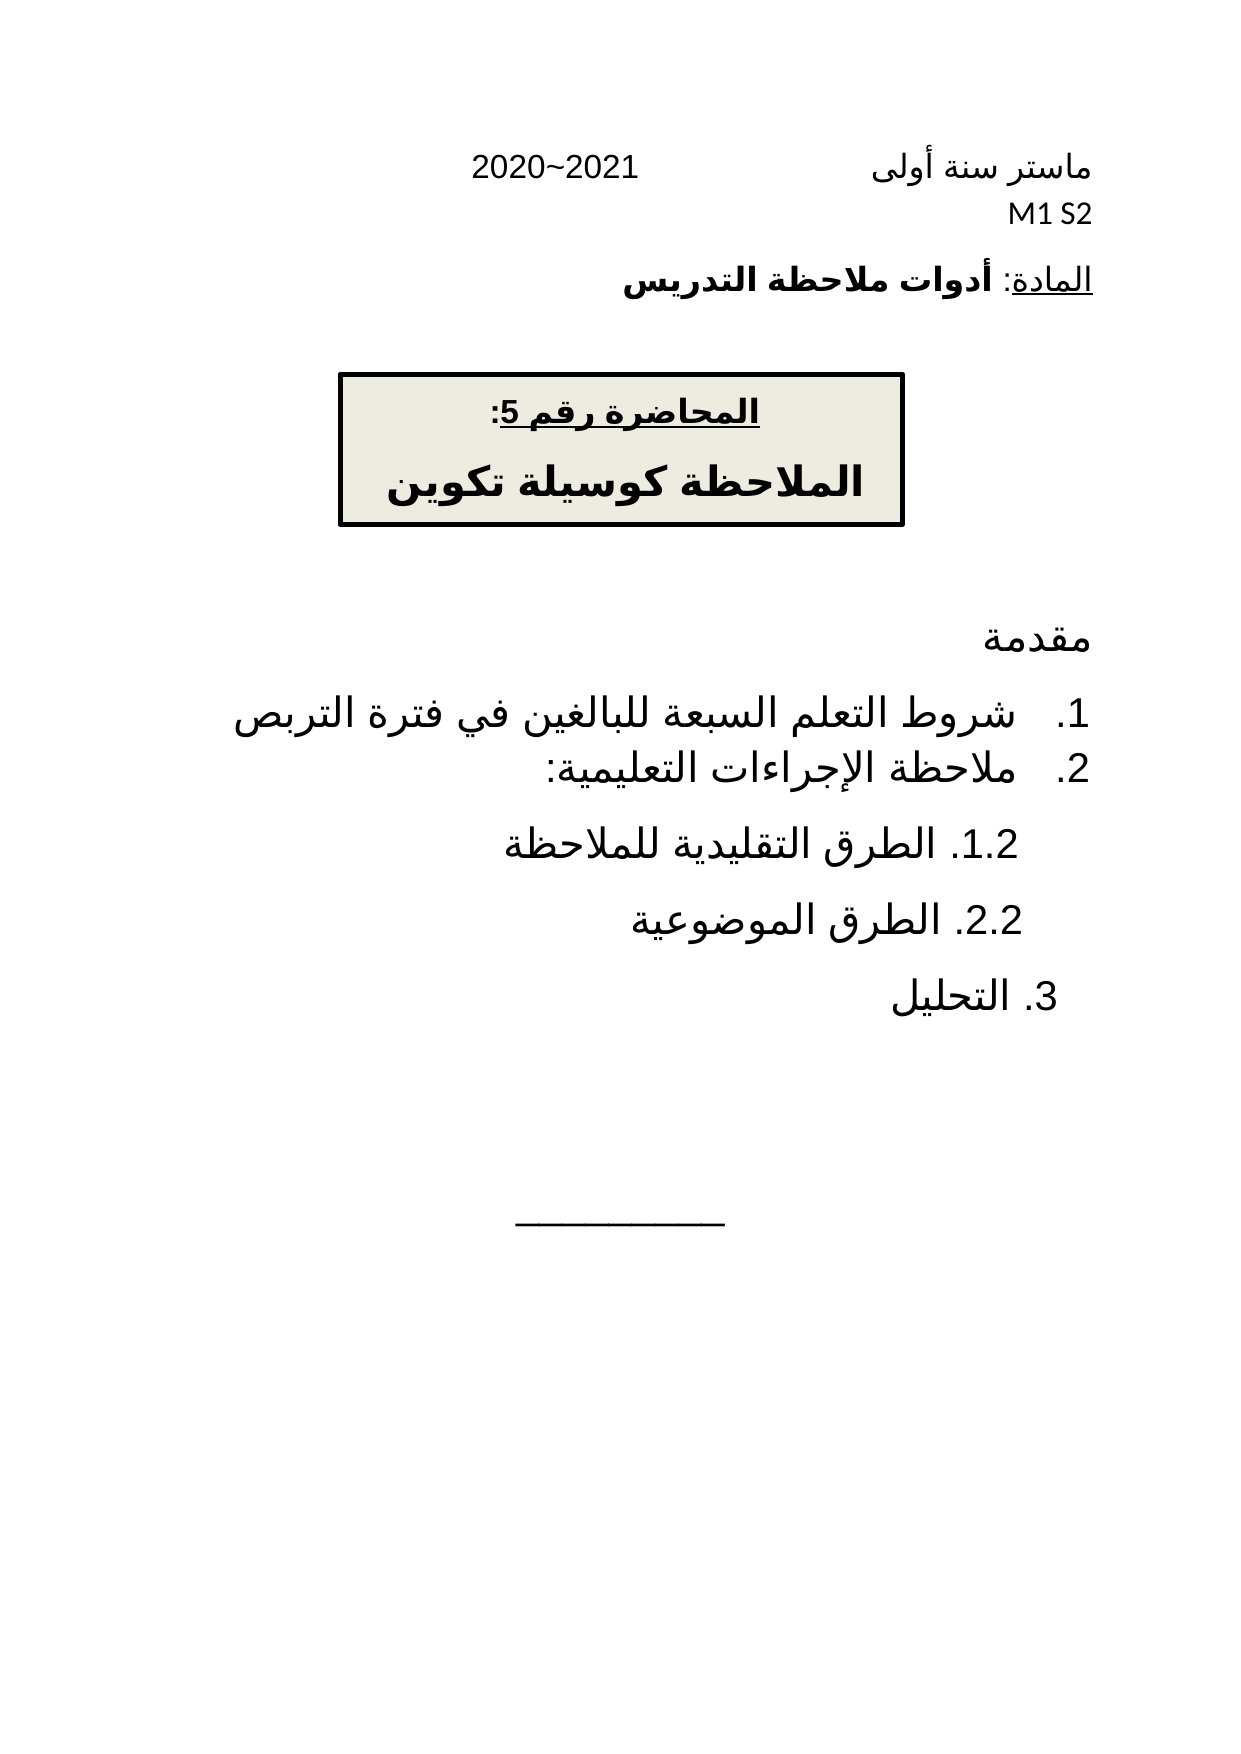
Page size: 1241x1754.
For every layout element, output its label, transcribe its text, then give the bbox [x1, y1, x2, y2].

list ملاحظة الإجراءات التعليمية: [148, 743, 1055, 791]
text _________ [148, 1179, 1093, 1227]
text ماستر سنة أولى 2021~2020 M1 S2 [148, 148, 1093, 233]
text 2.2. الطرق الموضوعية [148, 895, 1093, 943]
text المحاضرة رقم 5: [148, 392, 1093, 431]
text 1.2. الطرق التقليدية للملاحظة [148, 819, 1093, 867]
text 3. التحليل [148, 971, 1093, 1019]
text مقدمة [148, 612, 1093, 660]
text المادة: أدوات ملاحظة التدريس [148, 260, 1093, 298]
text الملاحظة كوسيلة تكوين [148, 457, 1093, 505]
list شروط التعلم السبعة للبالغين في فترة التربص [148, 688, 1055, 736]
